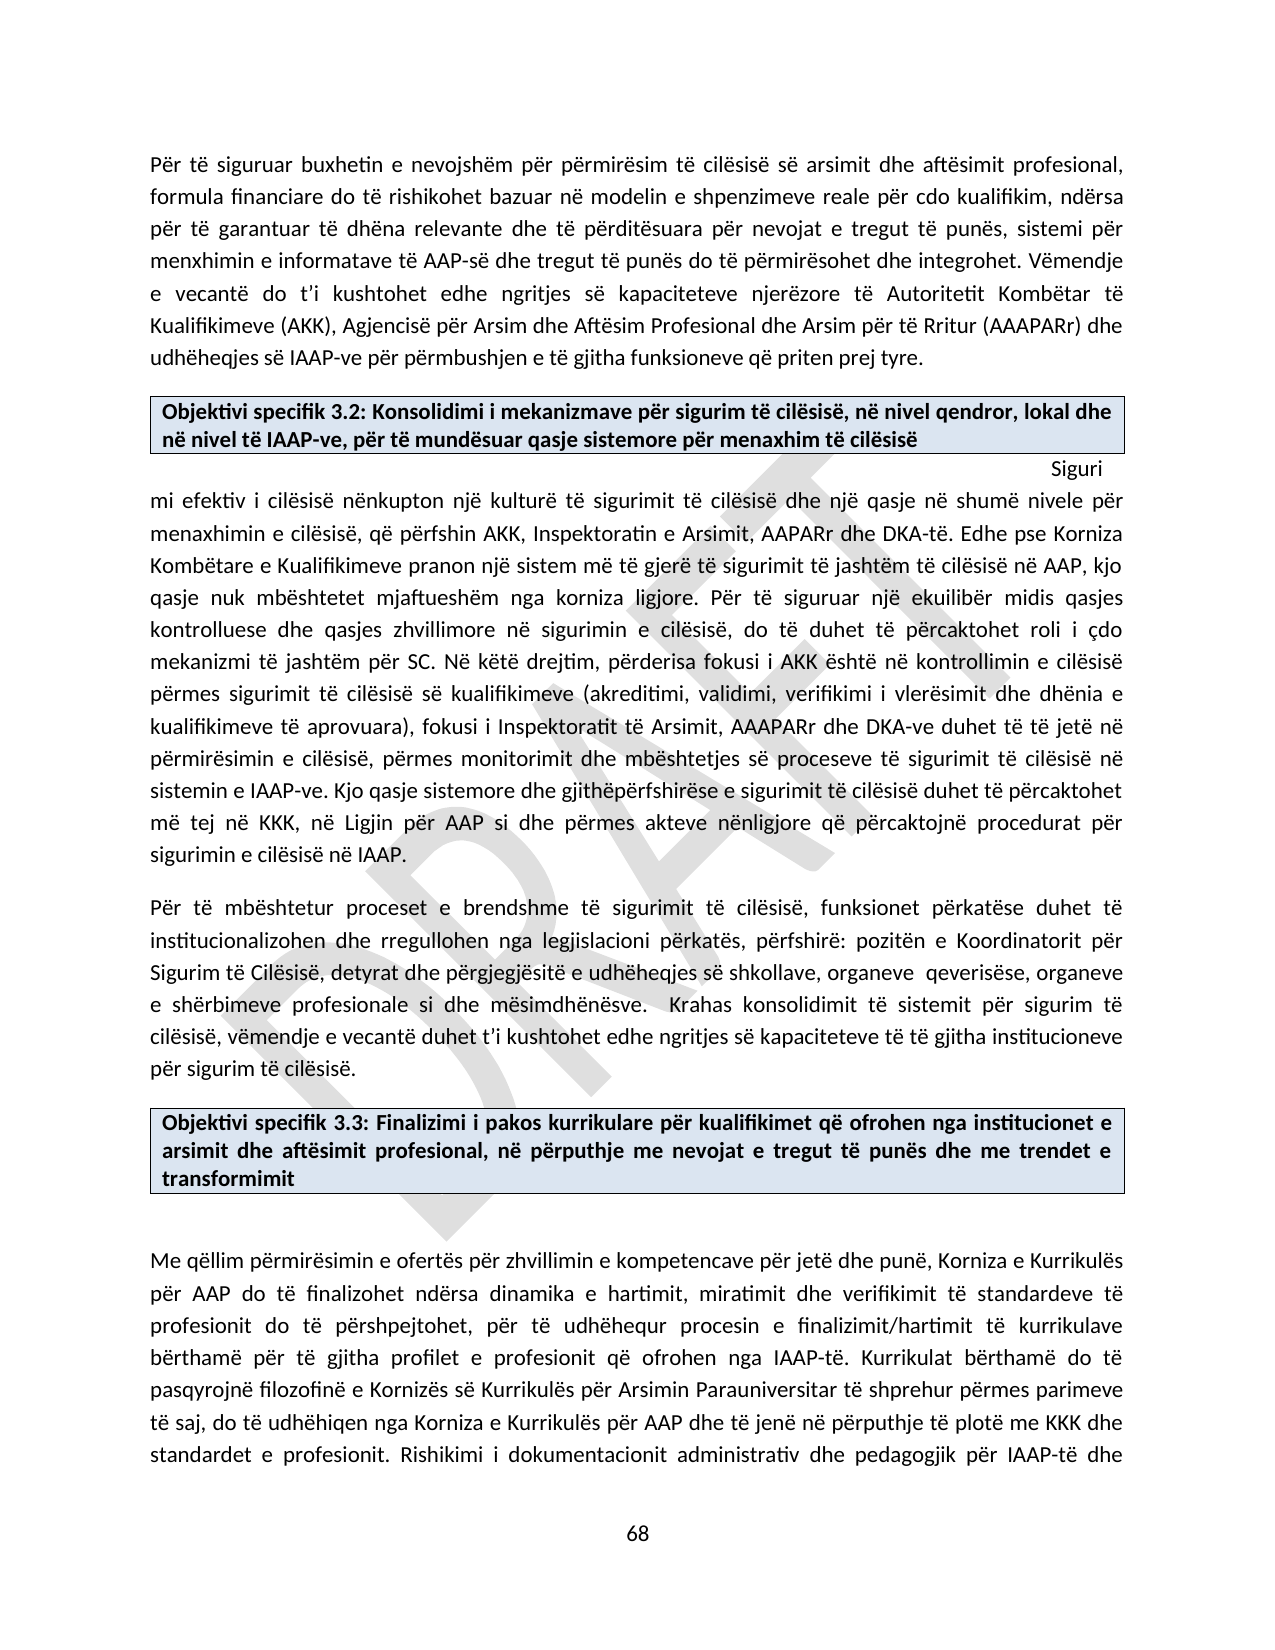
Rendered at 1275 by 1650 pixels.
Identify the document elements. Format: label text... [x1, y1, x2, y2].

text Për të siguruar buxhetin e nevojshëm për përmirësim të cilësisë së arsimit dhe aftësimit profesional, formula financiare do të rishikohet bazuar në modelin e shpenzimeve reale për cdo kualifikim, ndërsa për të garantuar të dhëna relevante dhe të përditësuara për nevojat e tregut të punës, sistemi për menxhimin e informatave të AAP-së dhe tregut të punës do të përmirësohet dhe integrohet. Vëmendje e vecantë do t’i kushtohet edhe ngritjes së kapaciteteve njerëzore të Autoritetit Kombëtar të Kualifikimeve (AKK), Agjencisë për Arsim dhe Aftësim Profesional dhe Arsim për të Rritur (AAAPARr) dhe udhëheqjes së IAAP-ve për përmbushjen e të gjitha funksioneve që priten prej tyre. [150, 150, 1125, 371]
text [150, 1247, 1125, 1468]
table_header Objektivi specifik 3.3: Finalizimi i pakos kurrikulare për kualifikimet që ofrohen nga institucionet e arsimit dhe aftësimit profesional, në përputhje me nevojat e tregut të punës dhe me trendet e transformimit [151, 1109, 1124, 1193]
table_header Objektivi specifik 3.2: Konsolidimi i mekanizmave për sigurim të cilësisë, në nivel qendror, lokal dhe në nivel të IAAP-ve, për të mundësuar qasje sistemore për menaxhim të cilësisë [151, 397, 1124, 453]
text Sigurimi efektiv i cilësisë nënkupton një kulturë të sigurimit të cilësisë dhe një qasje në shumë nivele për menaxhimin e cilësisë, që përfshin AKK, Inspektoratin e Arsimit, AAPARr dhe DKA-të. Edhe pse Korniza Kombëtare e Kualifikimeve pranon një sistem më të gjerë të sigurimit të jashtëm të cilësisë në AAP, kjo qasje nuk mbështetet mjaftueshëm nga korniza ligjore. Për të siguruar një ekuilibër midis qasjes kontrolluese dhe qasjes zhvillimore në sigurimin e cilësisë, do të duhet të përcaktohet roli i çdo mekanizmi të jashtëm për SC. Në këtë drejtim, përderisa fokusi i AKK është në kontrollimin e cilësisë përmes sigurimit të cilësisë së kualifikimeve (akreditimi, validimi, verifikimi i vlerësimit dhe dhënia e kualifikimeve të aprovuara), fokusi i Inspektoratit të Arsimit, AAAPARr dhe DKA-ve duhet të të jetë në përmirësimin e cilësisë, përmes monitorimit dhe mbështetjes së proceseve të sigurimit të cilësisë në sistemin e IAAP-ve. Kjo qasje sistemore dhe gjithëpërfshirëse e sigurimit të cilësisë duhet të përcaktohet më tej në KKK, në Ligjin për AAP si dhe përmes akteve nënligjore që përcaktojnë procedurat për sigurimin e cilësisë në IAAP. [150, 454, 1125, 868]
text Për të mbështetur proceset e brendshme të sigurimit të cilësisë, funksionet përkatëse duhet të institucionalizohen dhe rregullohen nga legjislacioni përkatës, përfshirë: pozitën e Koordinatorit për Sigurim të Cilësisë, detyrat dhe përgjegjësitë e udhëheqjes së shkollave, organeve qeverisëse, organeve e shërbimeve profesionale si dhe mësimdhënësve. Krahas konsolidimit të sistemit për sigurim të cilësisë, vëmendje e vecantë duhet t’i kushtohet edhe ngritjes së kapaciteteve të të gjitha institucioneve për sigurim të cilësisë. [150, 893, 1125, 1082]
